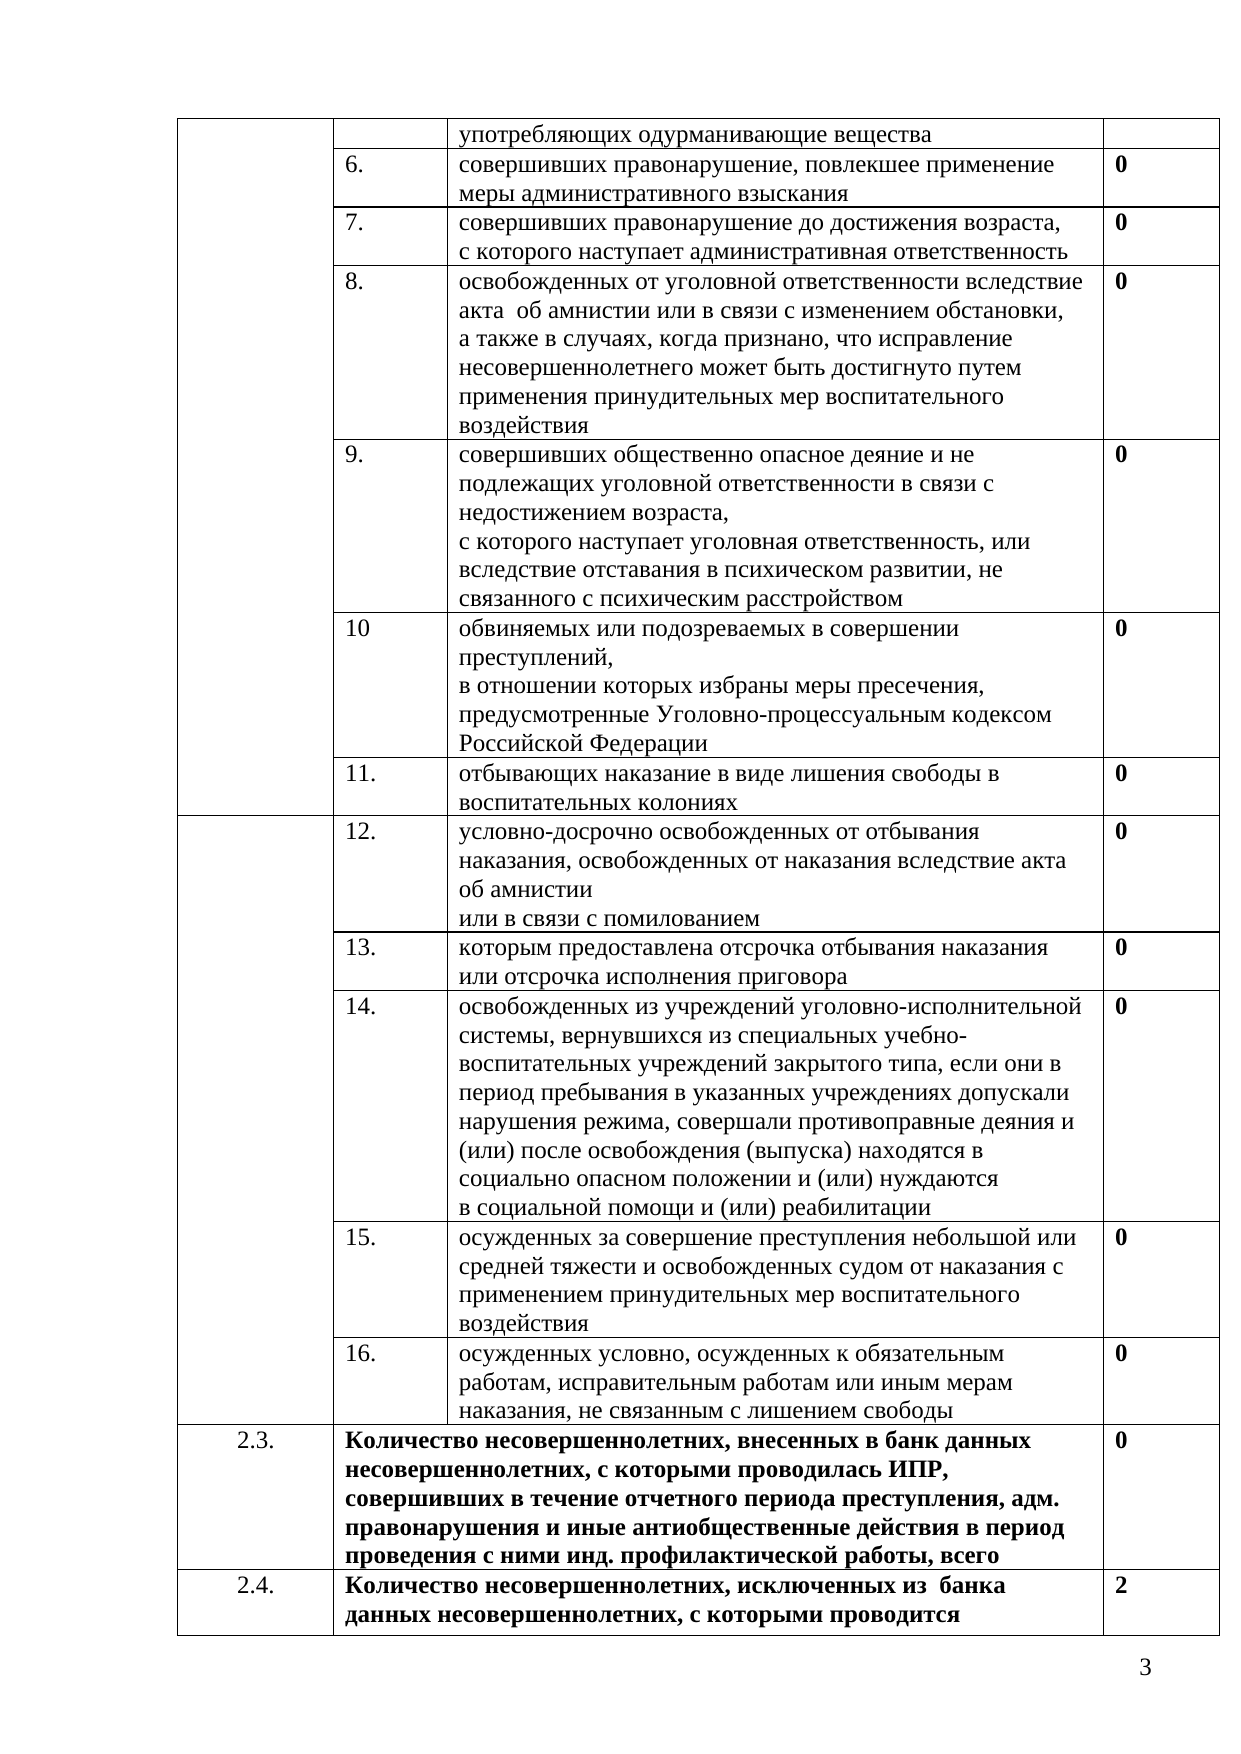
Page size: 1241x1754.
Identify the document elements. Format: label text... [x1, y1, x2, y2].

table_cell 11. [334, 758, 447, 815]
table_cell 7. [334, 208, 447, 265]
table_cell отбывающих наказание в виде лишения свободы в воспитательных колониях [448, 758, 1103, 815]
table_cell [448, 119, 1103, 148]
table_cell 0 [1104, 208, 1219, 265]
table_cell условно-досрочно освобожденных от отбывания наказания, освобожденных от наказания вследствие акта об амнистии или в связи с помилованием [448, 816, 1103, 931]
table_cell 13. [334, 933, 447, 990]
table_cell 0 [1104, 758, 1219, 815]
table_cell 0 [1104, 613, 1219, 757]
table_cell 0 [1104, 1338, 1219, 1424]
table_cell 15. [334, 1222, 447, 1337]
table_cell 0 [1104, 933, 1219, 990]
table_cell обвиняемых или подозреваемых в совершении преступлений, в отношении которых избраны меры пресечения, предусмотренные Уголовно-процессуальным кодексом Российской Федерации [448, 613, 1103, 757]
table_cell 0 [1104, 816, 1219, 931]
table_cell совершивших правонарушение, повлекшее применение меры административного взыскания [448, 149, 1103, 206]
table_cell 9. [334, 440, 447, 612]
table_cell 0 [1104, 1425, 1219, 1569]
table_cell совершивших общественно опасное деяние и не подлежащих уголовной ответственности в связи с недостижением возраста, с которого наступает уголовная ответственность, или вследствие отставания в психическом развитии, не связанного с психическим расстройством [448, 440, 1103, 612]
table_cell Количество несовершеннолетних, внесенных в банк данных несовершеннолетних, с которыми проводилась ИПР, совершивших в течение отчетного периода преступления, адм. правонарушения и иные антиобщественные действия в период проведения с ними инд. профилактической работы, всего [334, 1425, 1103, 1569]
table_cell 0 [1104, 440, 1219, 612]
table_cell 0 [1104, 119, 1219, 148]
table_cell 2.3. [178, 1425, 333, 1569]
table_cell осужденных условно, осужденных к обязательным работам, исправительным работам или иным мерам наказания, не связанным с лишением свободы [448, 1338, 1103, 1424]
table_cell 6. [334, 149, 447, 206]
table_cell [334, 1570, 1103, 1635]
table_cell 10 [334, 613, 447, 757]
table_cell освобожденных из учреждений уголовно-исполнительной системы, вернувшихся из специальных учебно-воспитательных учреждений закрытого типа, если они в период пребывания в указанных учреждениях допускали нарушения режима, совершали противоправные деяния и (или) после освобождения (выпуска) находятся в социально опасном положении и (или) нуждаются в социальной помощи и (или) реабилитации [448, 991, 1103, 1221]
table_cell 0 [1104, 1222, 1219, 1337]
table_cell 8. [334, 266, 447, 438]
table_cell 0 [1104, 149, 1219, 206]
table_cell совершивших правонарушение до достижения возраста, с которого наступает административная ответственность [448, 208, 1103, 265]
table_cell осужденных за совершение преступления небольшой или средней тяжести и освобожденных судом от наказания с применением принудительных мер воспитательного воздействия [448, 1222, 1103, 1337]
table_cell которым предоставлена отсрочка отбывания наказания или отсрочка исполнения приговора [448, 933, 1103, 990]
table_cell 0 [1104, 991, 1219, 1221]
table_cell освобожденных от уголовной ответственности вследствие акта об амнистии или в связи с изменением обстановки, а также в случаях, когда признано, что исправление несовершеннолетнего может быть достигнуто путем применения принудительных мер воспитательного воздействия [448, 266, 1103, 438]
table_cell 16. [334, 1338, 447, 1424]
table_cell 2.4. [178, 1570, 333, 1635]
table_cell 0 [1104, 266, 1219, 438]
table_cell 14. [334, 991, 447, 1221]
table_cell 12. [334, 816, 447, 931]
table_cell 5. [334, 119, 447, 148]
table_cell [178, 816, 333, 1424]
table_cell 2 [1104, 1570, 1219, 1635]
